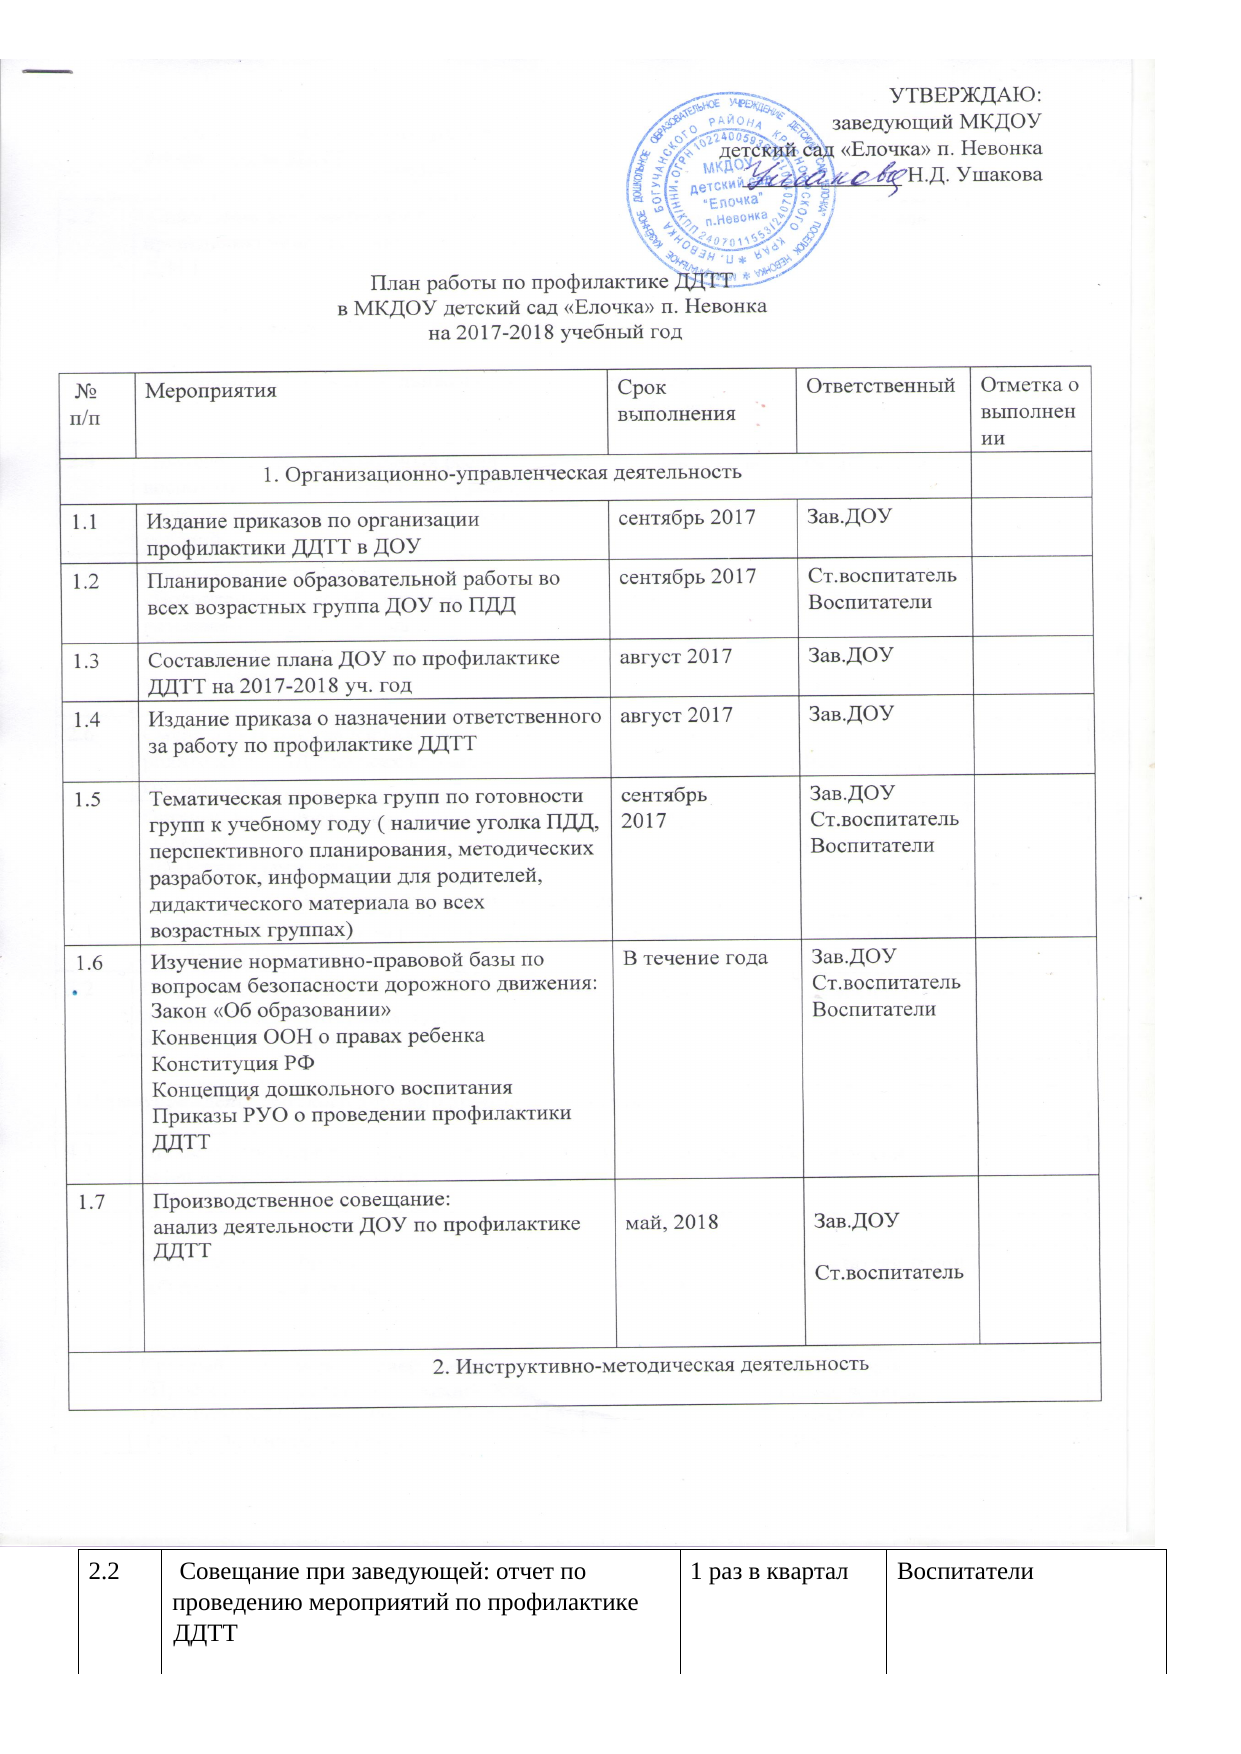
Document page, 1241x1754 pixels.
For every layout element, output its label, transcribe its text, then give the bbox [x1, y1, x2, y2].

table_header Совещание при заведующей: отчет по проведению мероприятий по профилактике ДДТТ [162, 1550, 680, 1674]
table_header 1 раз в квартал [681, 1550, 886, 1674]
table_header 2.2 [79, 1550, 161, 1674]
picture [0, 59, 1155, 1547]
table_header Воспитатели [887, 1550, 1166, 1674]
